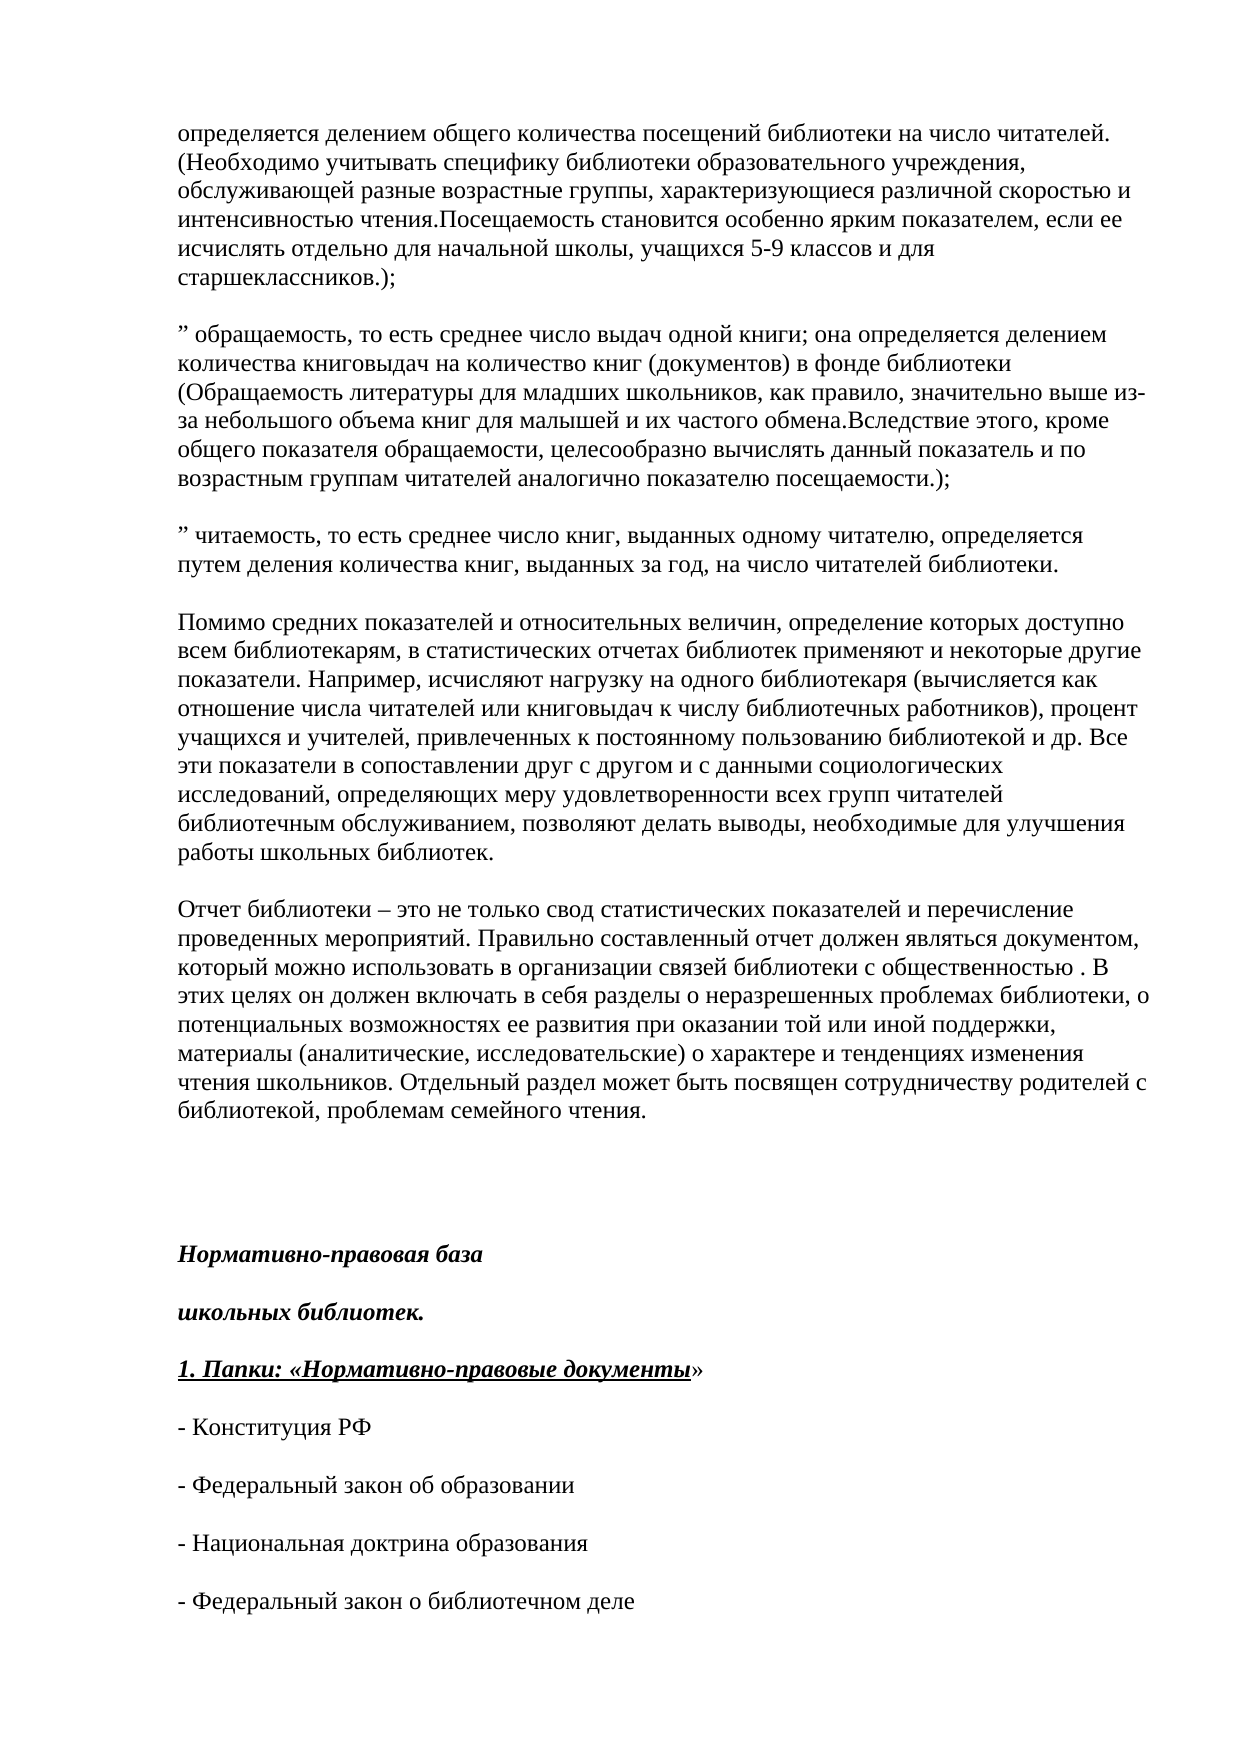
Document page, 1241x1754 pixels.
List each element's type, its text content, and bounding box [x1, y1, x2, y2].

text - Конституция РФ [177, 1412, 1152, 1441]
text Нормативно-правовая база [177, 1239, 1152, 1267]
text - Федеральный закон о библиотечном деле [177, 1586, 1152, 1615]
text - Федеральный закон об образовании [177, 1470, 1152, 1499]
text - Национальная доктрина образования [177, 1528, 1152, 1557]
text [177, 118, 1152, 1152]
text школьных библиотек. [177, 1297, 1152, 1325]
text 1. Папки: «Нормативно-правовые документы» [177, 1354, 1152, 1383]
